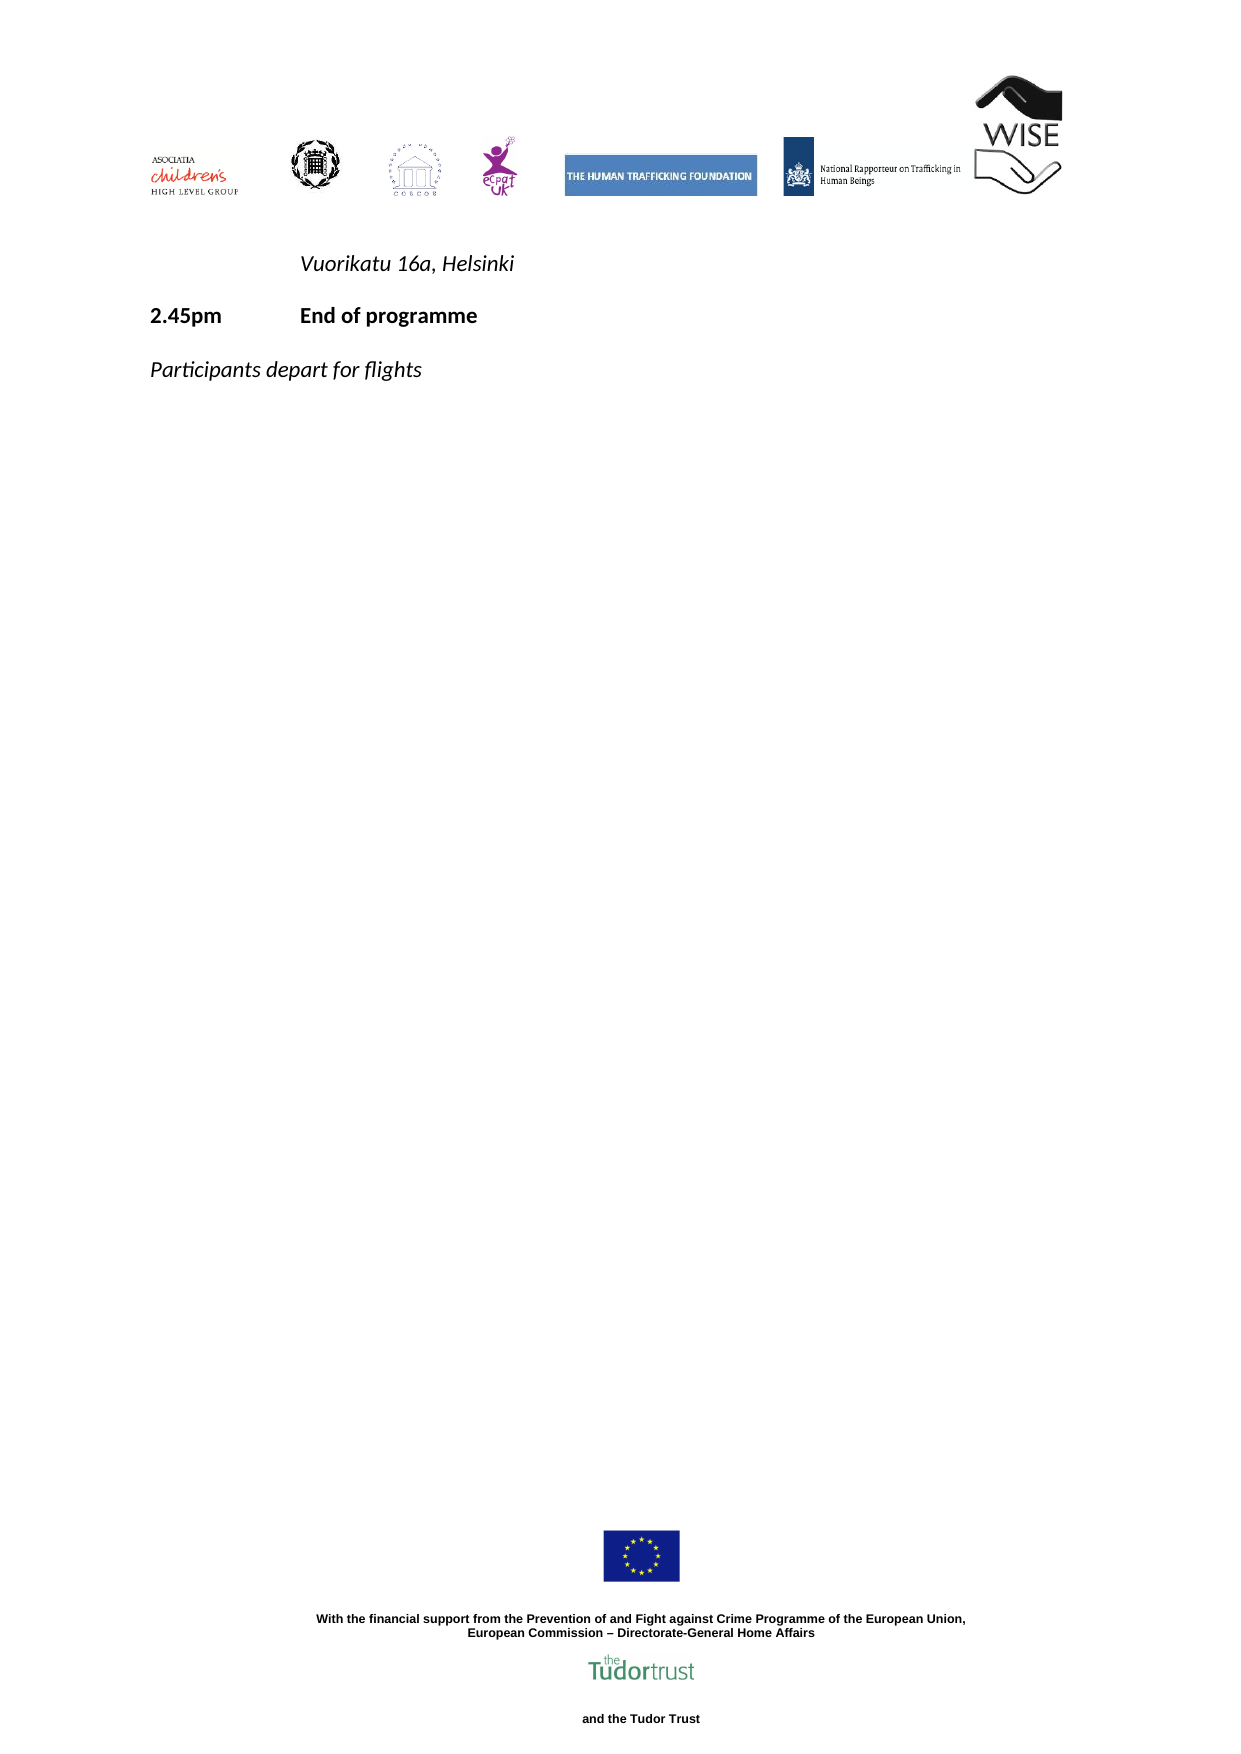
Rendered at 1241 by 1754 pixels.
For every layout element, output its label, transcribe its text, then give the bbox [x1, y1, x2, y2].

text 2.45pm End of programme [150, 302, 1090, 330]
picture [783, 73, 1064, 196]
picture [482, 136, 518, 196]
picture [284, 128, 342, 196]
picture [602, 1529, 681, 1583]
text Participants depart for flights [150, 355, 1090, 383]
picture [388, 144, 442, 196]
picture [150, 151, 238, 196]
picture [588, 1654, 695, 1680]
text Vuorikatu 16a, Helsinki [225, 249, 1090, 277]
picture [563, 153, 758, 196]
